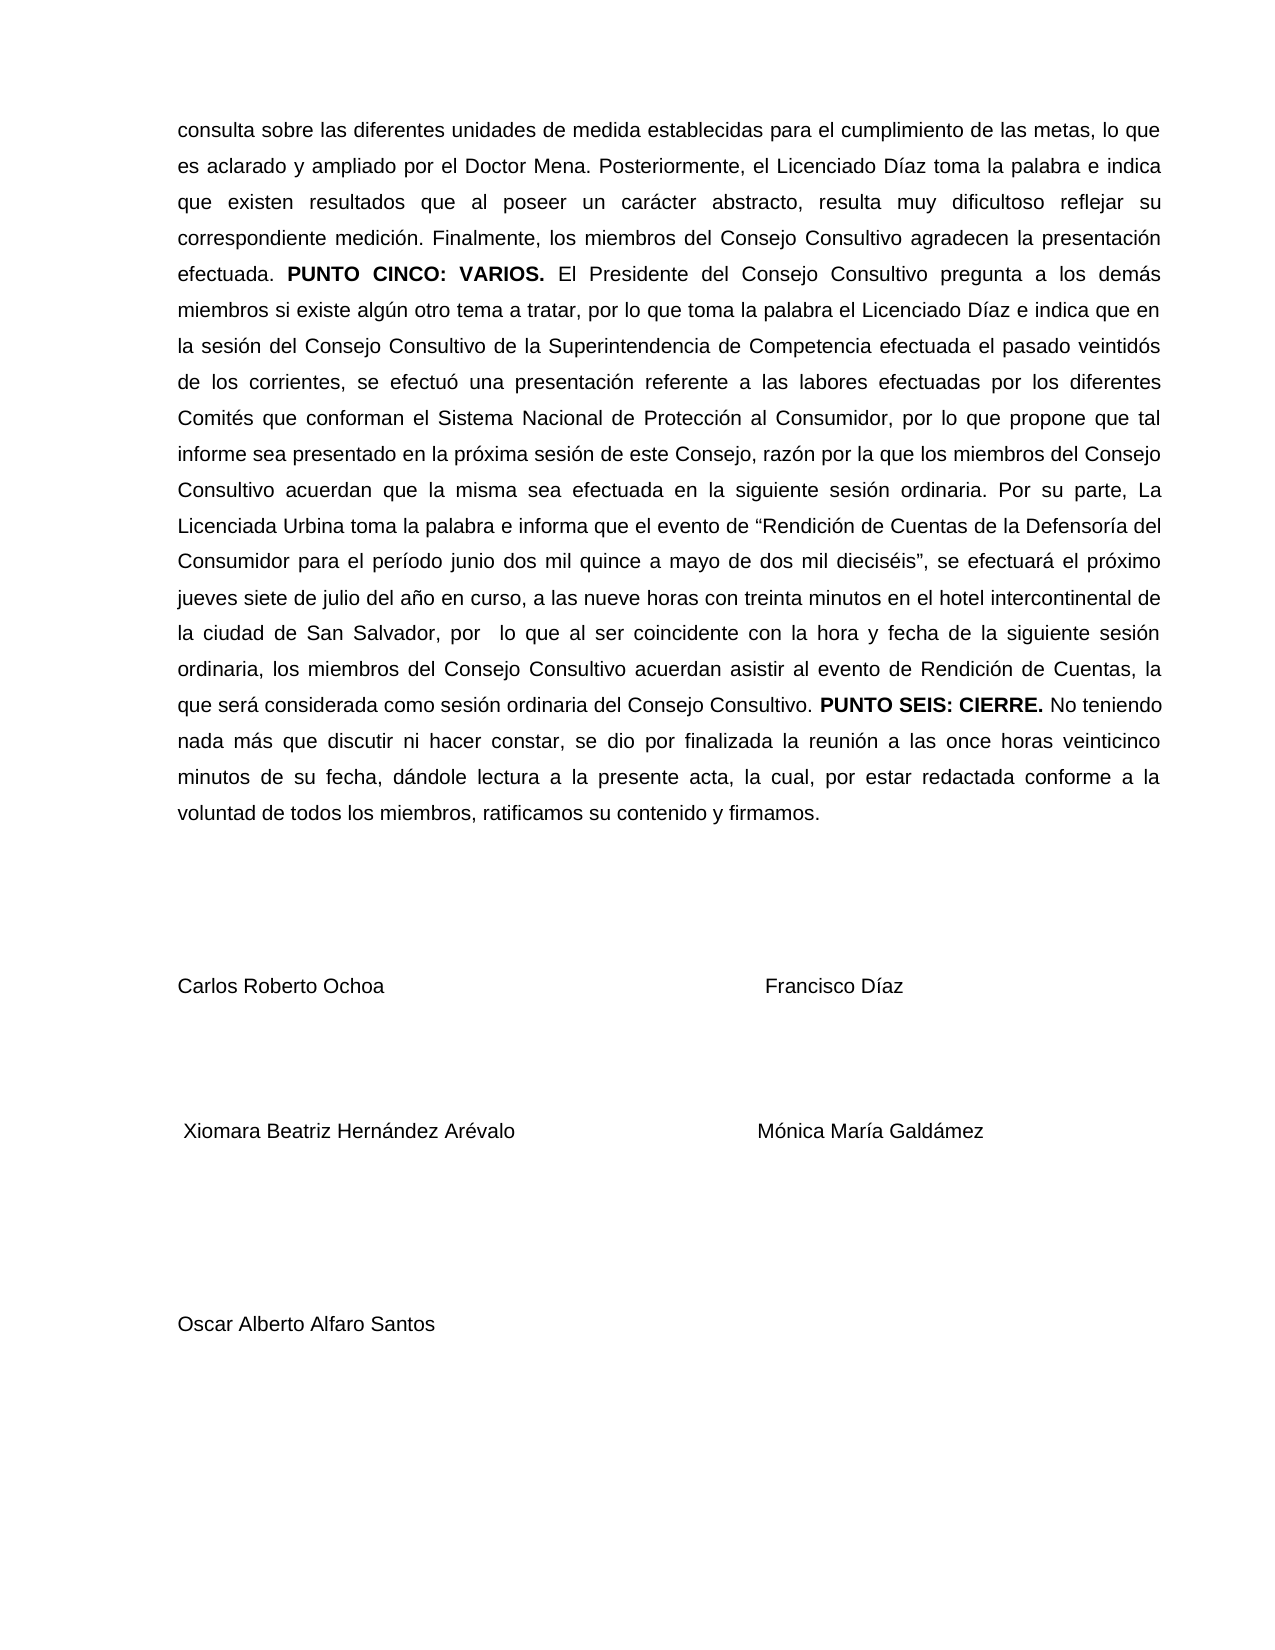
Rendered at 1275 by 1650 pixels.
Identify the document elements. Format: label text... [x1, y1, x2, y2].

text Xiomara Beatriz Hernández Arévalo Mónica María Galdámez [177, 1119, 1162, 1143]
text Oscar Alberto Alfaro Santos [177, 1311, 1162, 1335]
text Carlos Roberto Ochoa Francisco Díaz [177, 974, 1162, 998]
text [177, 118, 1162, 825]
